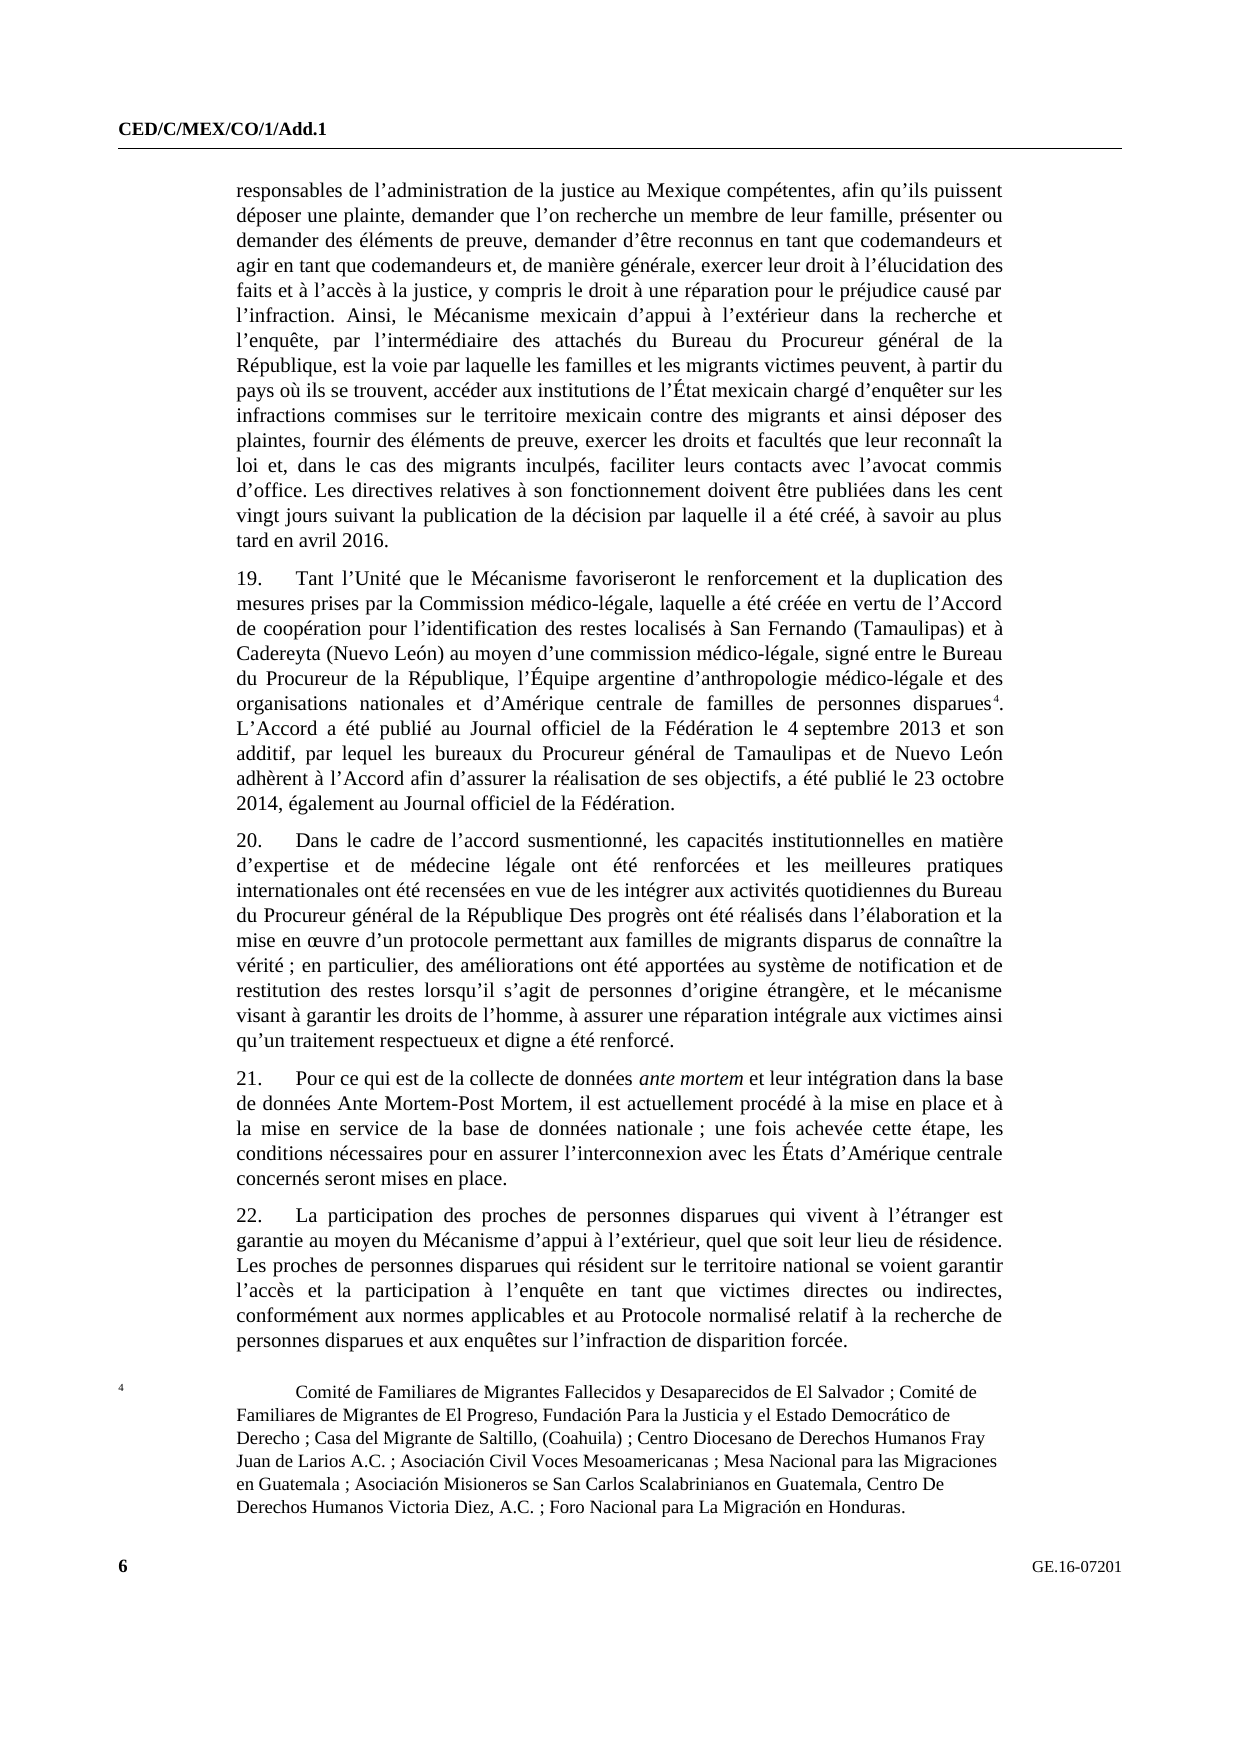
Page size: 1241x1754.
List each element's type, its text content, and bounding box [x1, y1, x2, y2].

list Dans le cadre de l’accord susmentionné, les capacités institutionnelles en matière d’expertise et de médecine légale ont été renforcées et les meilleures pratiques internationales ont été recensées en vue de les intégrer aux activités quotidiennes du Bureau du Procureur général de la République Des progrès ont été réalisés dans l’élaboration et la mise en œuvre d’un protocole permettant aux familles de migrants disparus de connaître la vérité ; en particulier, des améliorations ont été apportées au système de notification et de restitution des restes lorsqu’il s’agit de personnes d’origine étrangère, et le mécanisme visant à garantir les droits de l’homme, à assurer une réparation intégrale aux victimes ainsi qu’un traitement respectueux et digne a été renforcé. [236, 827, 1004, 1052]
list Pour ce qui est de la collecte de données ante mortem et leur intégration dans la base de données Ante Mortem-Post Mortem, il est actuellement procédé à la mise en place et à la mise en service de la base de données nationale ; une fois achevée cette étape, les conditions nécessaires pour en assurer l’interconnexion avec les États d’Amérique centrale concernés seront mises en place. [236, 1065, 1004, 1190]
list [236, 177, 1004, 552]
list La participation des proches de personnes disparues qui vivent à l’étranger est garantie au moyen du Mécanisme d’appui à l’extérieur, quel que soit leur lieu de résidence. Les proches de personnes disparues qui résident sur le territoire national se voient garantir l’accès et la participation à l’enquête en tant que victimes directes ou indirectes, conformément aux normes applicables et au Protocole normalisé relatif à la recherche de personnes disparues et aux enquêtes sur l’infraction de disparition forcée. [236, 1202, 1004, 1352]
list Tant l’Unité que le Mécanisme favoriseront le renforcement et la duplication des mesures prises par la Commission médico-légale, laquelle a été créée en vertu de l’Accord de coopération pour l’identification des restes localisés à San Fernando (Tamaulipas) et à Cadereyta (Nuevo León) au moyen d’une commission médico-légale, signé entre le Bureau du Procureur de la République, l’Équipe argentine d’anthropologie médico-légale et des organisations nationales et d’Amérique centrale de familles de personnes disparues. L’Accord a été publié au Journal officiel de la Fédération le 4 septembre 2013 et son additif, par lequel les bureaux du Procureur général de Tamaulipas et de Nuevo León adhèrent à l’Accord afin d’assurer la réalisation de ses objectifs, a été publié le 23 octobre 2014, également au Journal officiel de la Fédération. [236, 565, 1004, 815]
